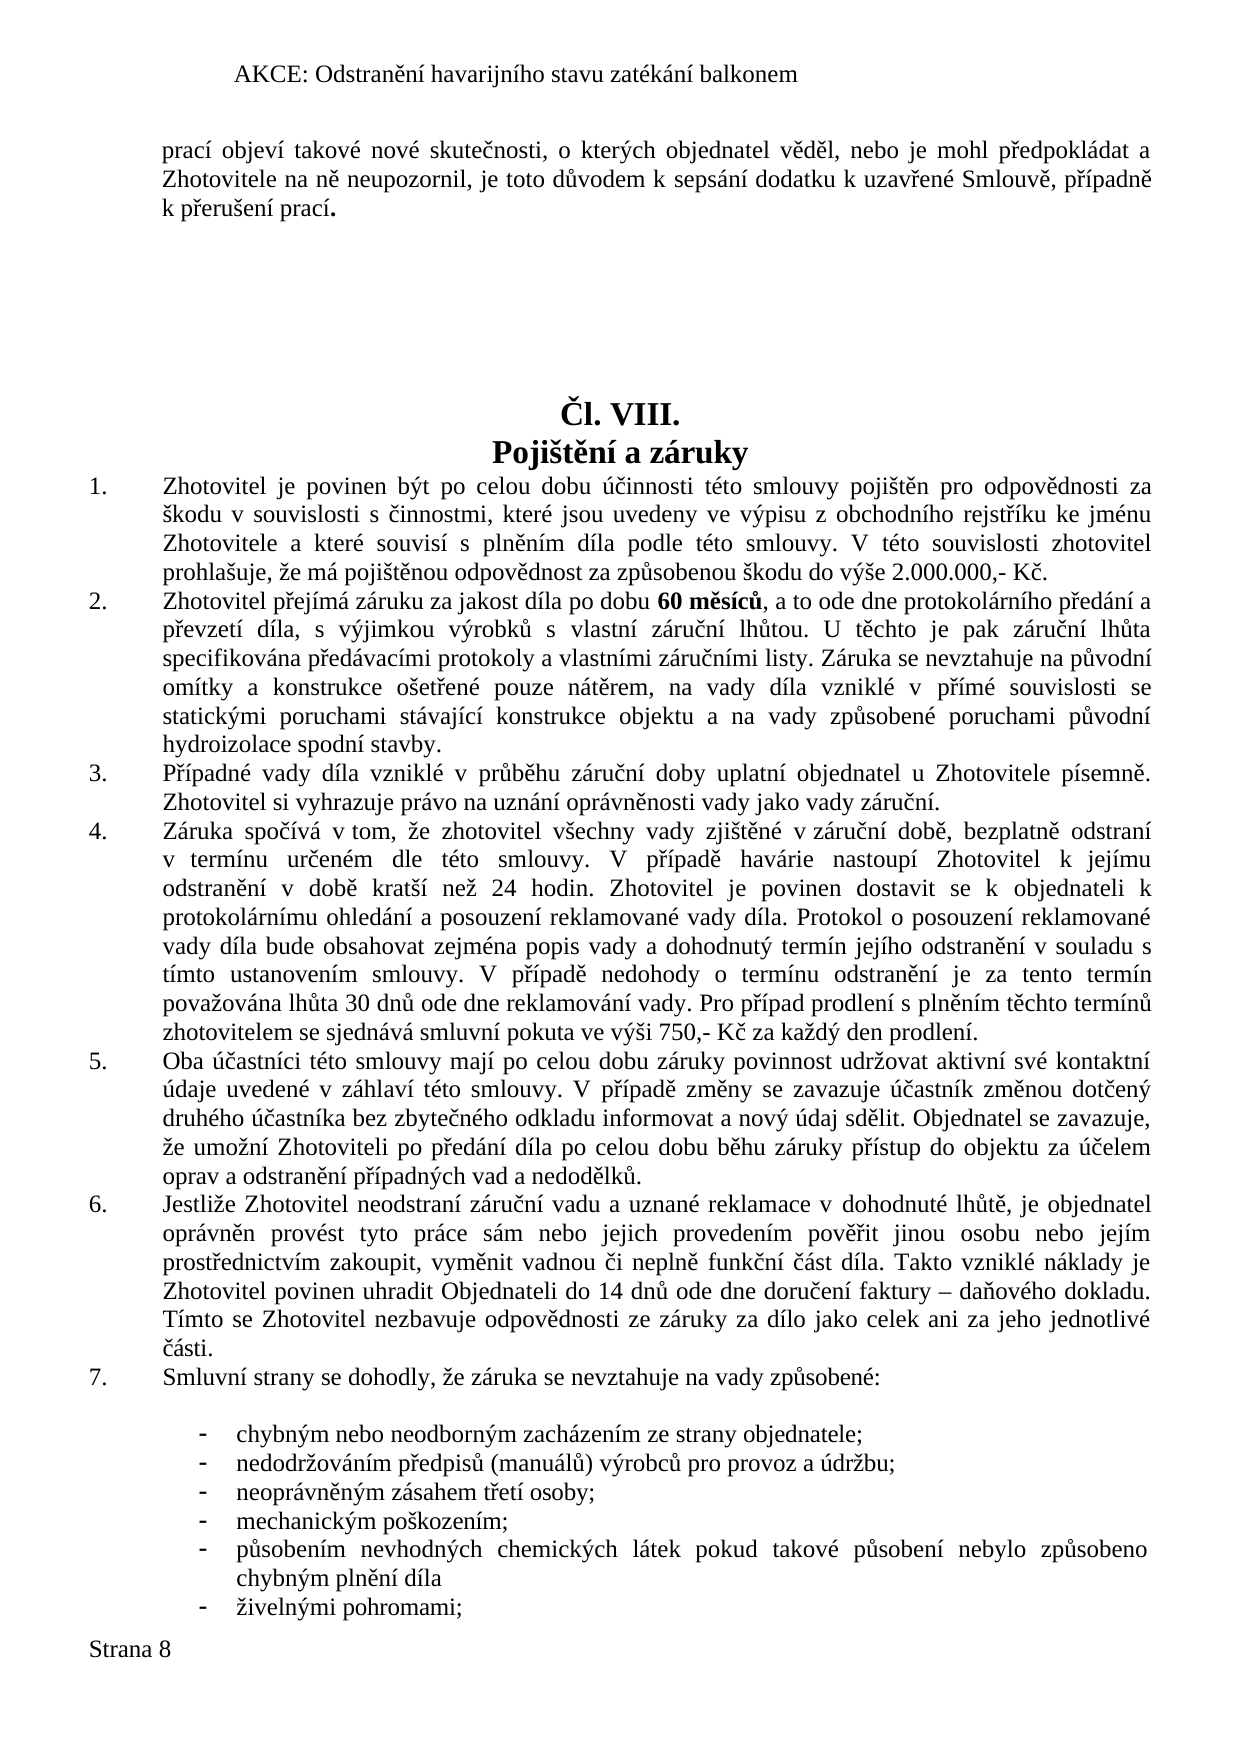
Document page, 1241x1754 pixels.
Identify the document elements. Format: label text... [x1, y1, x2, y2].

list nedodržováním předpisů (manuálů) výrobců pro provoz a údržbu; [199, 1448, 1163, 1477]
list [88, 135, 1152, 222]
text Pojištění a záruky [77, 432, 1163, 471]
list Smluvní strany se dohodly, že záruka se nevztahuje na vady způsobené: [88, 1362, 1163, 1391]
list mechanickým poškozením; [199, 1506, 1163, 1534]
list Zhotovitel je povinen být po celou dobu účinnosti této smlouvy pojištěn pro odpovědnosti za škodu v souvislosti s činnostmi, které jsou uvedeny ve výpisu z obchodního rejstříku ke jménu Zhotovitele a které souvisí s plněním díla podle této smlouvy. V této souvislosti zhotovitel prohlašuje, že má pojištěnou odpovědnost za způsobenou škodu do výše 2.000.000,- Kč. [88, 471, 1152, 586]
text Čl. VIII. [77, 394, 1163, 432]
list působením nevhodných chemických látek pokud takové působení nebylo způsobeno chybným plnění díla [199, 1534, 1152, 1592]
list živelnými pohromami; [199, 1592, 1163, 1621]
list Jestliže Zhotovitel neodstraní záruční vadu a uznané reklamace v dohodnuté lhůtě, je objednatel oprávněn provést tyto práce sám nebo jejich provedením pověřit jinou osobu nebo jejím prostřednictvím zakoupit, vyměnit vadnou či neplně funkční část díla. Takto vzniklé náklady je Zhotovitel povinen uhradit Objednateli do 14 dnů ode dne doručení faktury – daňového dokladu. Tímto se Zhotovitel nezbavuje odpovědnosti ze záruky za dílo jako celek ani za jeho jednotlivé části. [88, 1189, 1152, 1362]
list Záruka spočívá v tom, že zhotovitel všechny vady zjištěné v záruční době, bezplatně odstraní v termínu určeném dle této smlouvy. V případě havárie nastoupí Zhotovitel k jejímu odstranění v době kratší než 24 hodin. Zhotovitel je povinen dostavit se k objednateli k protokolárnímu ohledání a posouzení reklamované vady díla. Protokol o posouzení reklamované vady díla bude obsahovat zejména popis vady a dohodnutý termín jejího odstranění v souladu s tímto ustanovením smlouvy. V případě nedohody o termínu odstranění je za tento termín považována lhůta 30 dnů ode dne reklamování vady. Pro případ prodlení s plněním těchto termínů zhotovitelem se sjednává smluvní pokuta ve výši 750,- Kč za každý den prodlení. [88, 816, 1152, 1046]
list Oba účastníci této smlouvy mají po celou dobu záruky povinnost udržovat aktivní své kontaktní údaje uvedené v záhlaví této smlouvy. V případě změny se zavazuje účastník změnou dotčený druhého účastníka bez zbytečného odkladu informovat a nový údaj sdělit. Objednatel se zavazuje, že umožní Zhotoviteli po předání díla po celou dobu běhu záruky přístup do objektu za účelem oprav a odstranění případných vad a nedodělků. [88, 1046, 1152, 1189]
list neoprávněným zásahem třetí osoby; [199, 1477, 1163, 1506]
list chybným nebo neodborným zacházením ze strany objednatele; [199, 1419, 1163, 1448]
list Případné vady díla vzniklé v průběhu záruční doby uplatní objednatel u Zhotovitele písemně. Zhotovitel si vyhrazuje právo na uznání oprávněnosti vady jako vady záruční. [88, 758, 1152, 816]
list Zhotovitel přejímá záruku za jakost díla po dobu 60 měsíců, a to ode dne protokolárního předání a převzetí díla, s výjimkou výrobků s vlastní záruční lhůtou. U těchto je pak záruční lhůta specifikována předávacími protokoly a vlastními záručními listy. Záruka se nevztahuje na původní omítky a konstrukce ošetřené pouze nátěrem, na vady díla vzniklé v přímé souvislosti se statickými poruchami stávající konstrukce objektu a na vady způsobené poruchami původní hydroizolace spodní stavby. [88, 586, 1152, 758]
